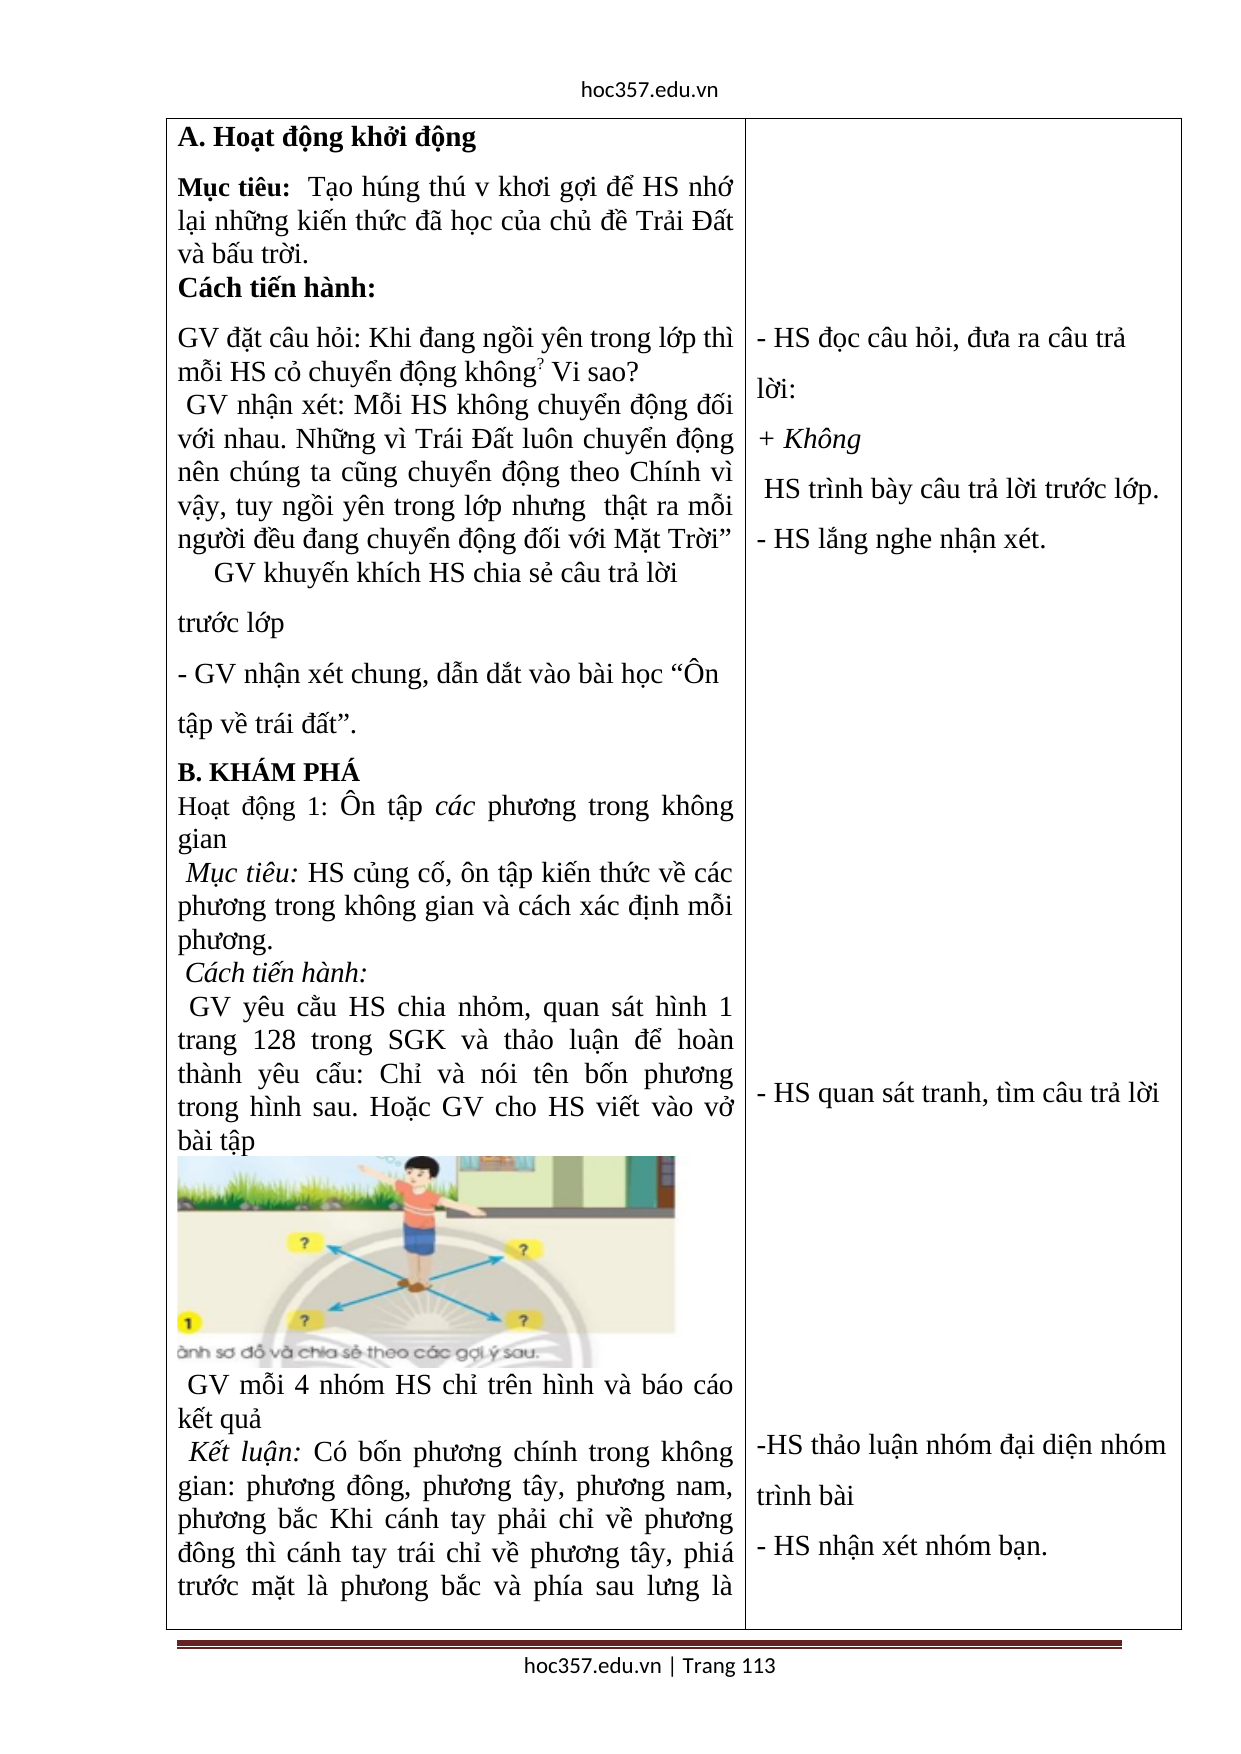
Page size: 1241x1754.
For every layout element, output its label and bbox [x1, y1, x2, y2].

table_cell [746, 119, 1181, 1628]
picture [177, 1156, 724, 1368]
table_cell [167, 119, 745, 1628]
